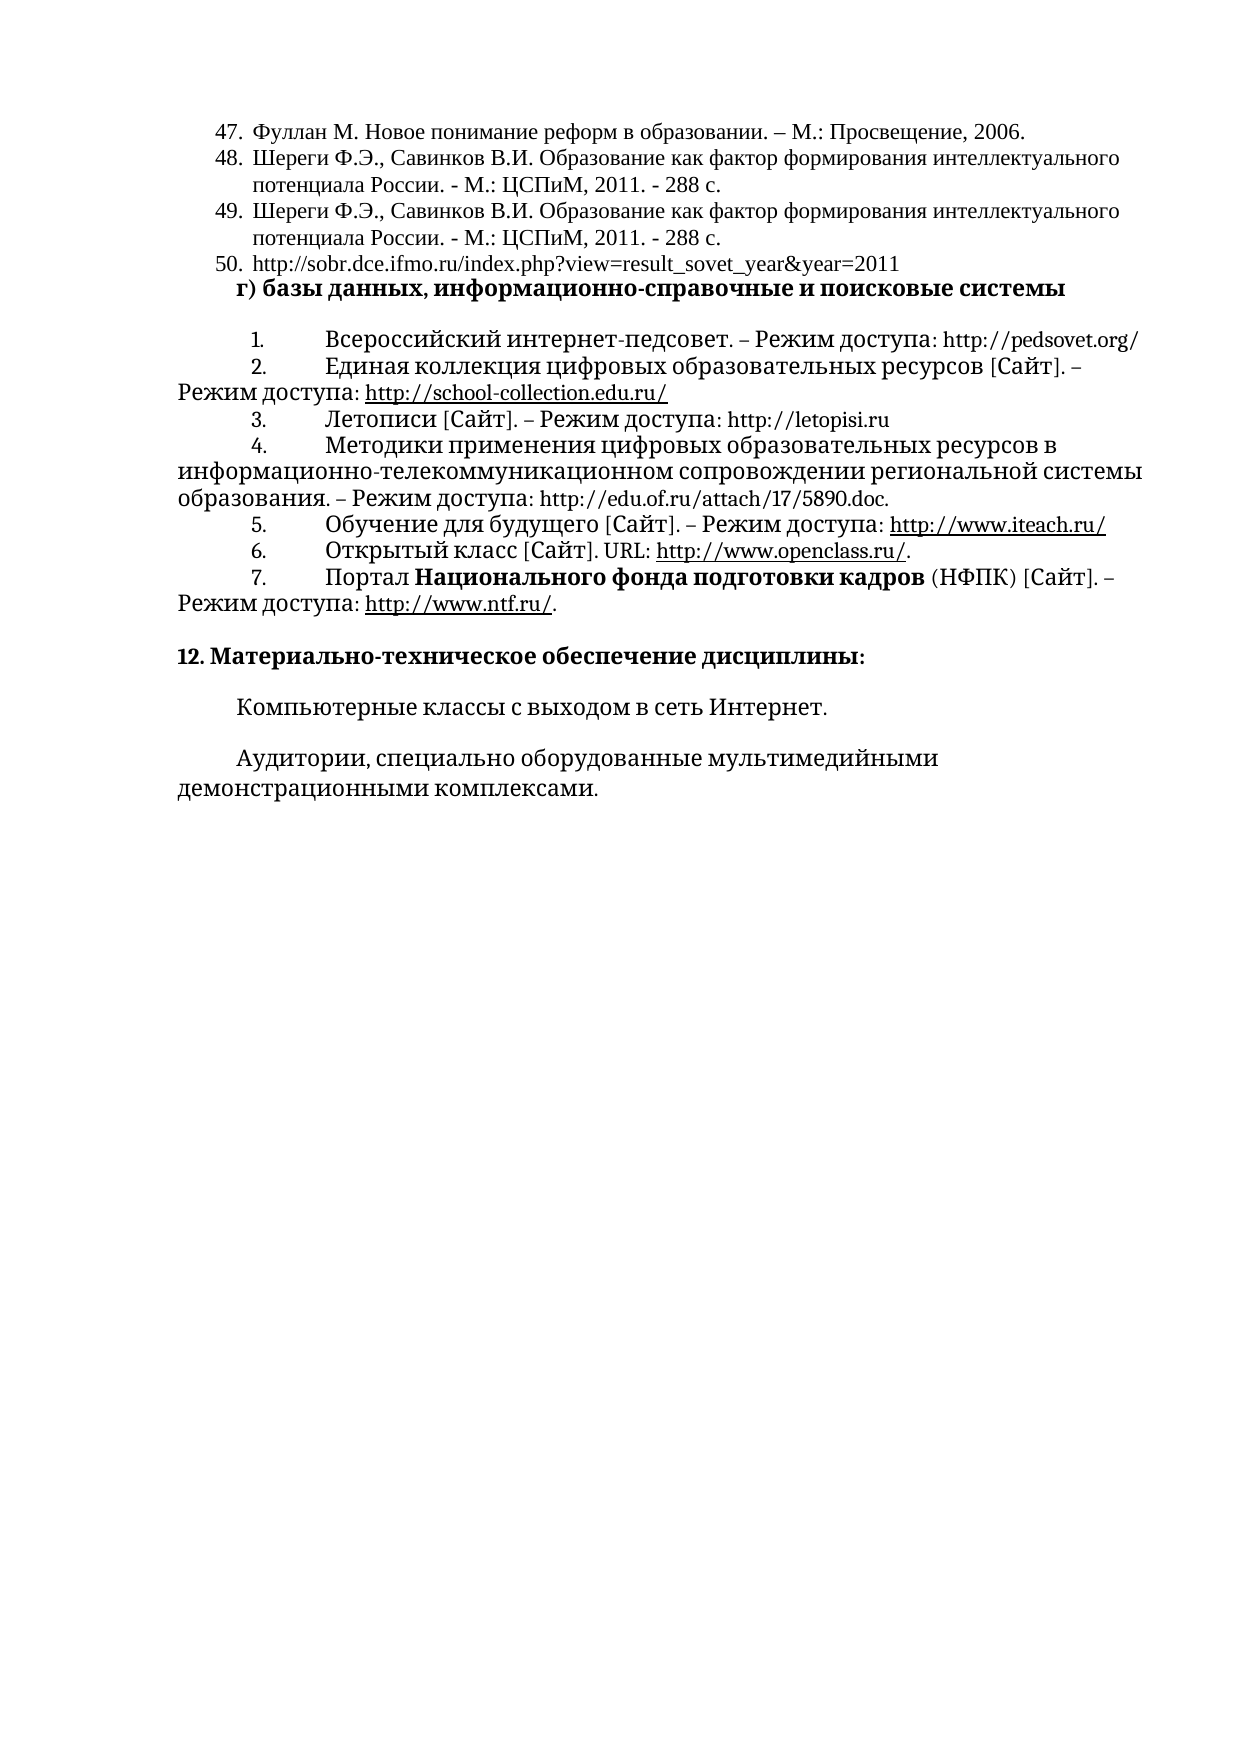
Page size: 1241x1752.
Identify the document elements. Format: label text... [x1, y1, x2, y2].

list Обучение для будущего [Сайт]. – Режим доступа: http://www.iteach.ru/ [177, 512, 1152, 538]
list Шереги Ф.Э., Савинков В.И. Образование как фактор формирования интеллектуального потенциала России. - М.: ЦСПиМ, 2011. - 288 с. [215, 144, 1152, 197]
list Методики применения цифровых образовательных ресурсов в информационно-телекоммуникационном сопровождении региональной системы образования. – Режим доступа: http://edu.of.ru/attach/17/5890.doc. [177, 433, 1152, 512]
list http://sobr.dce.ifmo.ru/index.php?view=result_sovet_year&year=2011 [215, 250, 1152, 276]
list Летописи [Сайт]. – Режим доступа: http://letopisi.ru [177, 406, 1152, 433]
list Открытый класс [Сайт]. URL: http://www.openclass.ru/. [177, 538, 1152, 564]
list Шереги Ф.Э., Савинков В.И. Образование как фактор формирования интеллектуального потенциала России. - М.: ЦСПиМ, 2011. - 288 с. [215, 197, 1152, 250]
text г) базы данных, информационно-справочные и поисковые системы [177, 276, 1152, 303]
text Компьютерные классы с выходом в сеть Интернет. [177, 694, 1152, 721]
text Аудитории, специально оборудованные мультимедийными демонстрационными комплексами. [177, 746, 1152, 802]
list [215, 118, 1152, 144]
text 12. Материально-техническое обеспечение дисциплины: [177, 643, 1152, 670]
list Портал Национального фонда подготовки кадров (НФПК) [Сайт]. – Режим доступа: http://www.ntf.ru/. [177, 564, 1152, 617]
list Единая коллекция цифровых образовательных ресурсов [Сайт]. – Режим доступа: http://school-collection.edu.ru/ [177, 354, 1152, 406]
list Всероссийский интернет-педсовет. – Режим доступа: http://pedsovet.org/ [177, 327, 1152, 354]
